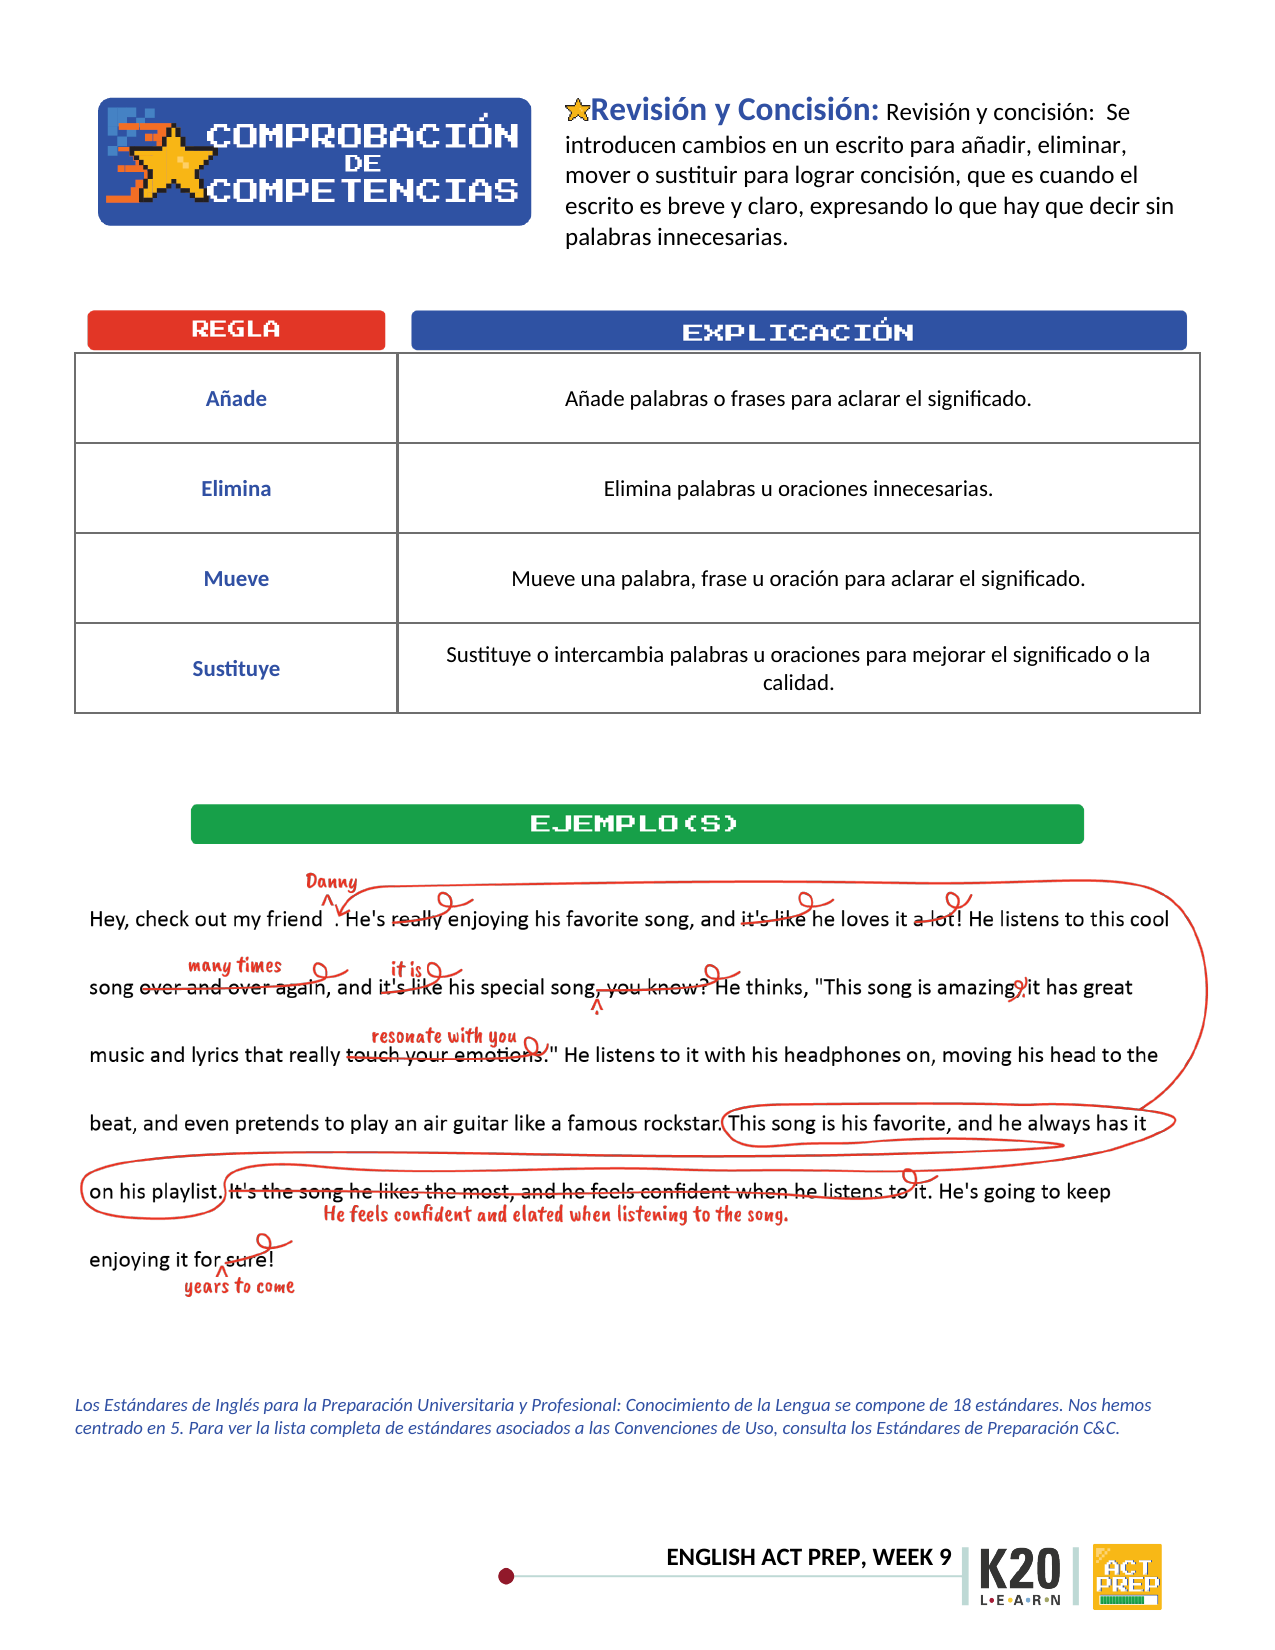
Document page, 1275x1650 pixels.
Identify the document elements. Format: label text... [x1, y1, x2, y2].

picture [565, 98, 591, 121]
table_cell Mueve una palabra, frase u oración para aclarar el significado. [399, 534, 1199, 622]
picture [87, 309, 386, 351]
picture [410, 309, 1188, 351]
text Los Estándares de Inglés para la Preparación Universitaria y Profesional: Conocimiento de la Lengua se compone de 18 estándares. Nos hemos centrado en 5. Para ver la lista completa de estándares asociados a las Convenciones de Uso, consulta los Estándares de Preparación C&C. [75, 1393, 1200, 1439]
table_cell Añade [76, 354, 396, 442]
table_cell Mueve [76, 534, 396, 622]
picture [44, 803, 1235, 1346]
table_header [75, 307, 397, 352]
table_header [398, 307, 1200, 352]
table_cell Sustituye [76, 624, 396, 712]
table_cell Elimina palabras u oraciones innecesarias. [399, 444, 1199, 532]
picture [86, 88, 543, 234]
table_cell Añade palabras o frases para aclarar el significado. [399, 354, 1199, 442]
table_cell Sustituye o intercambia palabras u oraciones para mejorar el significado o la calidad. [399, 624, 1199, 712]
picture [487, 1536, 1176, 1617]
table_cell Elimina [76, 444, 396, 532]
